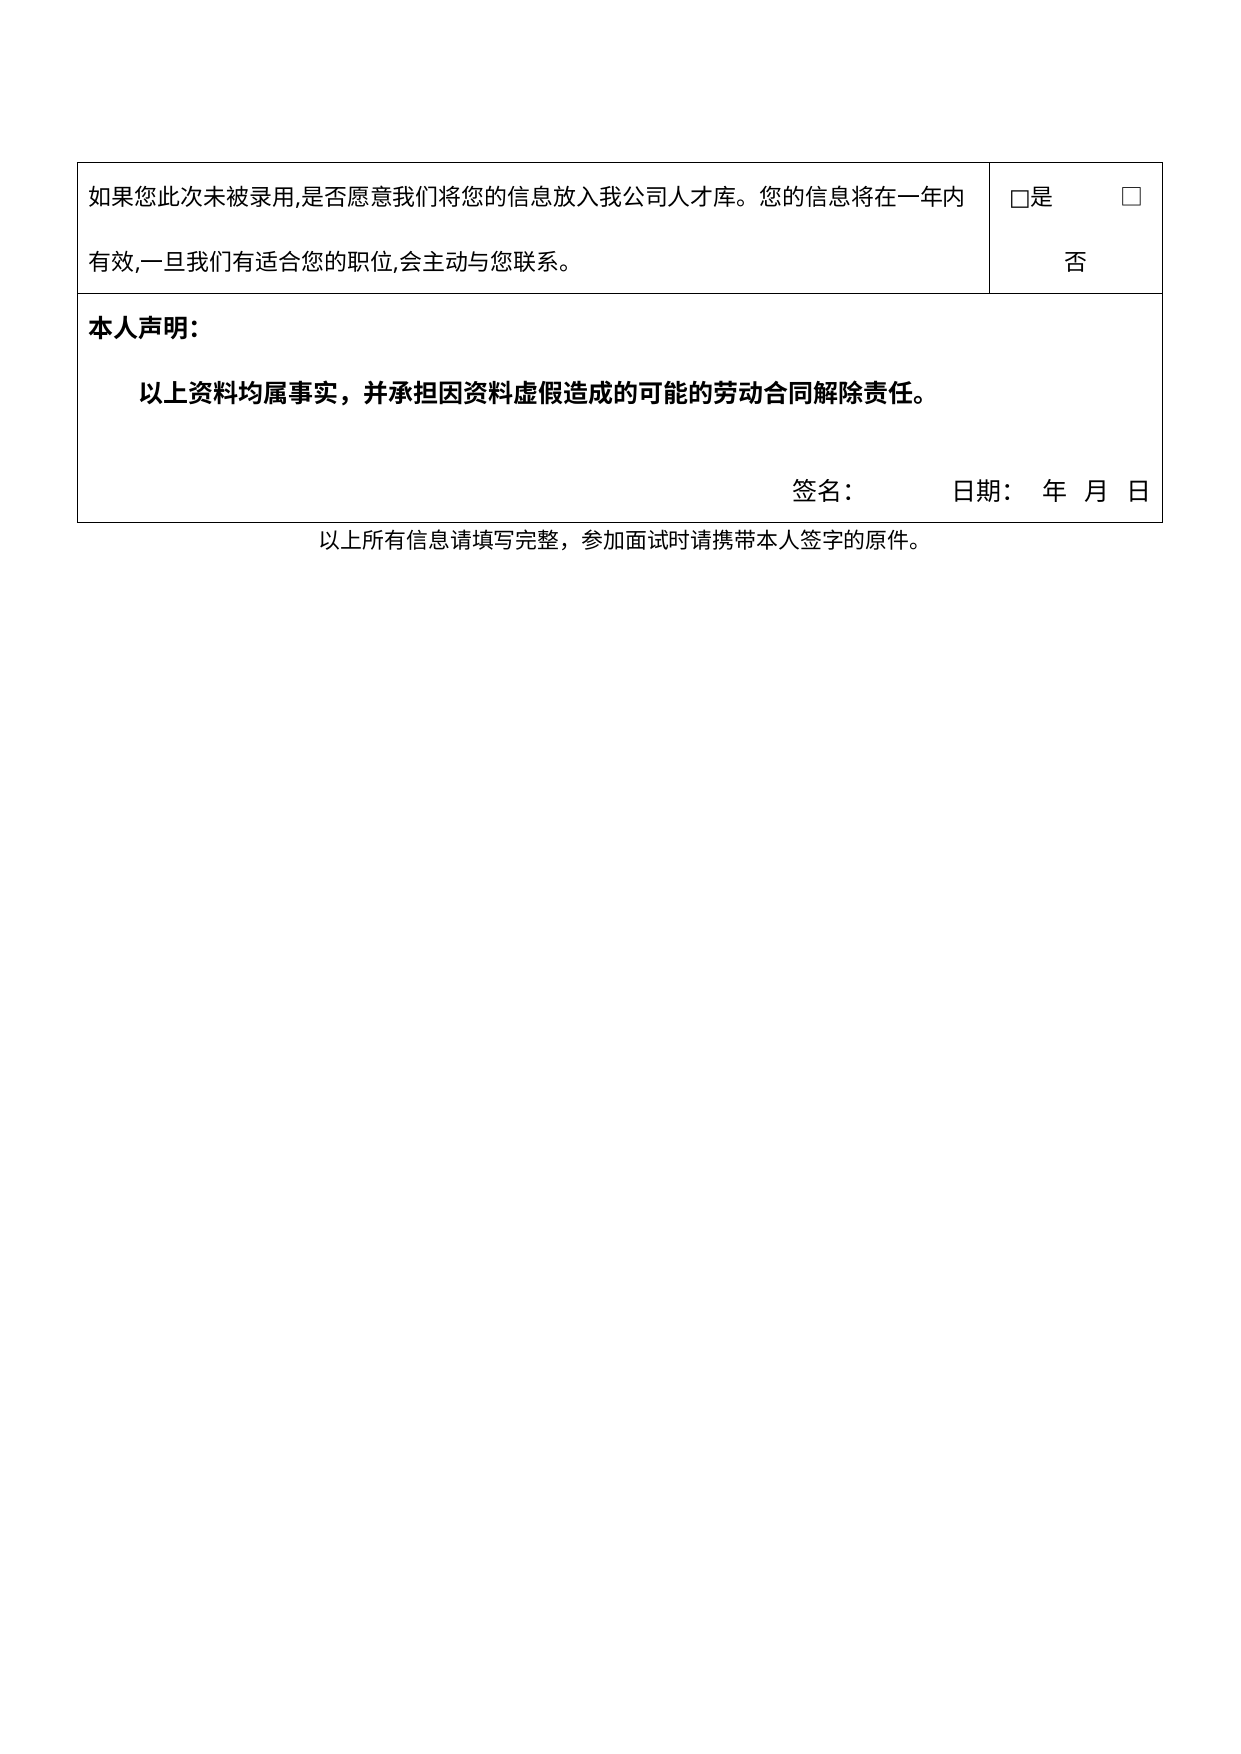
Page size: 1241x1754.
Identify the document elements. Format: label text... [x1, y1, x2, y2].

table_cell 本人声明： 以上资料均属事实，并承担因资料虚假造成的可能的劳动合同解除责任。 签名： 日期： 年 月 日 [78, 294, 1162, 522]
table_cell 如果您此次未被录用,是否愿意我们将您的信息放入我公司人才库。您的信息将在一年内有效,一旦我们有适合您的职位,会主动与您联系。 [78, 163, 989, 293]
text 以上所有信息请填写完整，参加面试时请携带本人签字的原件。 [187, 523, 1053, 555]
table_cell □是 □否 [990, 163, 1162, 293]
